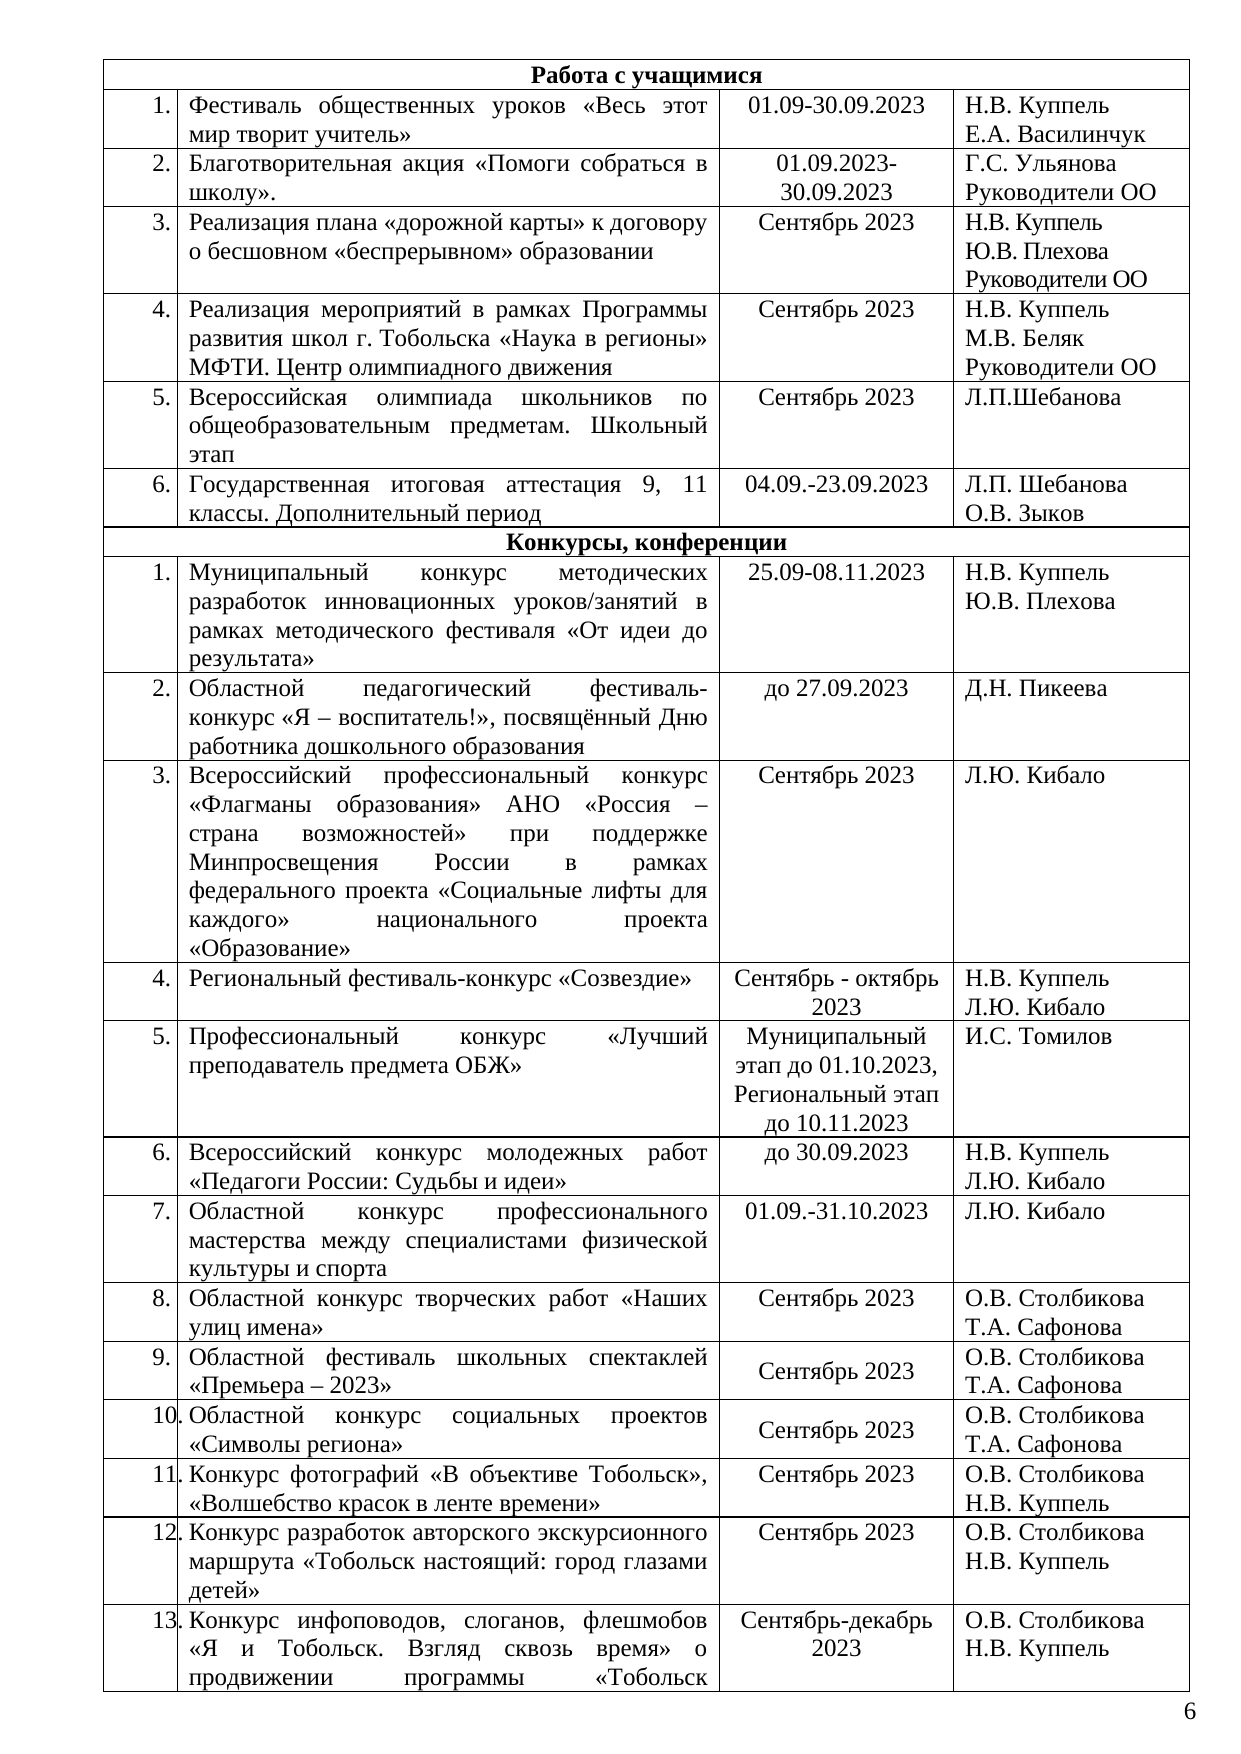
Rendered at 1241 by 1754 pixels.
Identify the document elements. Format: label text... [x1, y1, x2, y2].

table_cell Сентябрь 2023 [720, 207, 953, 293]
table_cell [104, 1196, 177, 1282]
table_cell Сентябрь - октябрь 2023 [720, 963, 953, 1020]
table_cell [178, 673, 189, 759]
table_cell 01.09.2023-30.09.2023 [720, 149, 953, 206]
table_cell [104, 1021, 177, 1136]
table_cell Н.В. Куппель М.В. Беляк Руководители ОО [954, 294, 1189, 381]
table_cell Реализация мероприятий в рамках Программы развития школ г. Тобольска «Наука в регионы» МФТИ. Центр олимпиадного движения [178, 294, 719, 381]
table_cell Н.В. Куппель Ю.В. Плехова [954, 557, 1189, 672]
table_cell [104, 90, 177, 147]
table_cell [104, 382, 177, 468]
table_cell [104, 1283, 177, 1341]
table_cell [104, 207, 177, 293]
table_cell Муниципальный конкурс методических разработок инновационных уроков/занятий в рамках методического фестиваля «От идеи до результата» [178, 557, 719, 672]
table_cell Н.В. Куппель Е.А. Василинчук [954, 90, 1189, 147]
table_cell Областной конкурс творческих работ «Наших улиц имена» [178, 1283, 719, 1341]
table_cell Областной конкурс профессионального мастерства между специалистами физической культуры и спорта [178, 1196, 719, 1282]
table_cell Сентябрь 2023 [720, 294, 953, 381]
table_cell [104, 1605, 177, 1691]
table_cell Н.В. Куппель Л.Ю. Кибало [954, 963, 1189, 1020]
table_cell [104, 149, 177, 206]
table_cell Конкурс разработок авторского экскурсионного маршрута «Тобольск настоящий: город глазами детей» [178, 1518, 719, 1604]
table_cell [104, 469, 177, 526]
table_cell Г.С. Ульянова Руководители ОО [954, 149, 1189, 206]
table_cell [104, 557, 177, 672]
table_cell Работа с учащимися [104, 60, 1189, 89]
table_cell Л.П. Шебанова О.В. Зыков [954, 469, 1189, 526]
table_cell Н.В. Куппель Ю.В. Плехова Руководители ОО [954, 207, 1189, 293]
table_cell [104, 1342, 177, 1399]
table_cell [104, 1400, 177, 1458]
table_cell Д.Н. Пикеева [954, 673, 1189, 759]
table_cell Конкурсы, конференции [104, 528, 1189, 556]
table_cell [104, 761, 177, 962]
table_cell [104, 673, 177, 759]
table_cell [104, 1138, 177, 1195]
table_cell [104, 1459, 177, 1516]
table_cell Всероссийский профессиональный конкурс «Флагманы образования» АНО «Россия – страна возможностей» при поддержке Минпросвещения России в рамках федерального проекта «Социальные лифты для каждого» национального проекта «Образование» [178, 761, 719, 962]
table_cell Профессиональный конкурс «Лучший преподаватель предмета ОБЖ» [178, 1021, 719, 1136]
table_cell Областной педагогический фестиваль-конкурс «Я – воспитатель!», посвящённый Дню работника дошкольного образования [585, 673, 719, 759]
table_cell Всероссийская олимпиада школьников по общеобразовательным предметам. Школьный этап [178, 382, 719, 468]
table_cell 01.09-30.09.2023 [720, 90, 953, 147]
table_cell до 30.09.2023 [720, 1138, 953, 1195]
table_cell Областной конкурс социальных проектов «Символы региона» [178, 1400, 719, 1458]
table_cell до 27.09.2023 [720, 673, 953, 759]
table_cell О.В. Столбикова Т.А. Сафонова [954, 1342, 1189, 1399]
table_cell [954, 1605, 1189, 1691]
table_cell Реализация плана «дорожной карты» к договору о бесшовном «беспрерывном» образовании [178, 207, 719, 293]
table_cell Н.В. Куппель Л.Ю. Кибало [954, 1138, 1189, 1195]
table_cell Муниципальный этап до 01.10.2023, Региональный этап до 10.11.2023 [720, 1021, 953, 1136]
table_cell О.В. Столбикова Н.В. Куппель [954, 1459, 1189, 1516]
table_cell Сентябрь 2023 [720, 1400, 953, 1458]
table_cell Л.Ю. Кибало [954, 1196, 1189, 1282]
table_cell О.В. Столбикова Т.А. Сафонова [954, 1400, 1189, 1458]
table_cell Государственная итоговая аттестация 9, 11 классы. Дополнительный период [178, 469, 719, 526]
table_cell 04.09.-23.09.2023 [720, 469, 953, 526]
table_cell Сентябрь 2023 [720, 761, 953, 962]
table_cell Сентябрь 2023 [720, 1342, 953, 1399]
table_cell Сентябрь 2023 [720, 1518, 953, 1604]
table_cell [178, 1605, 719, 1691]
table_cell [104, 963, 177, 1020]
table_cell Всероссийский конкурс молодежных работ «Педагоги России: Судьбы и идеи» [178, 1138, 719, 1195]
table_cell Конкурс фотографий «В объективе Тобольск», «Волшебство красок в ленте времени» [178, 1459, 719, 1516]
table_cell Сентябрь 2023 [720, 1283, 953, 1341]
table_cell 25.09-08.11.2023 [720, 557, 953, 672]
table_cell Л.П.Шебанова [954, 382, 1189, 468]
table_cell Благотворительная акция «Помоги собраться в школу». [178, 149, 719, 206]
table_cell Сентябрь 2023 [720, 1459, 953, 1516]
table_cell Областной фестиваль школьных спектаклей «Премьера – 2023» [178, 1342, 719, 1399]
table_cell О.В. Столбикова Т.А. Сафонова [954, 1283, 1189, 1341]
table_cell [104, 294, 177, 381]
table_cell 01.09.-31.10.2023 [720, 1196, 953, 1282]
table_cell И.С. Томилов [954, 1021, 1189, 1136]
table_cell Л.Ю. Кибало [954, 761, 1189, 962]
table_cell Сентябрь 2023 [720, 382, 953, 468]
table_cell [720, 1605, 953, 1691]
table_cell Фестиваль общественных уроков «Весь этот мир творит учитель» [178, 90, 719, 147]
table_cell Региональный фестиваль-конкурс «Созвездие» [178, 963, 719, 1020]
table_cell [104, 1518, 177, 1604]
table_cell О.В. Столбикова Н.В. Куппель [954, 1518, 1189, 1604]
